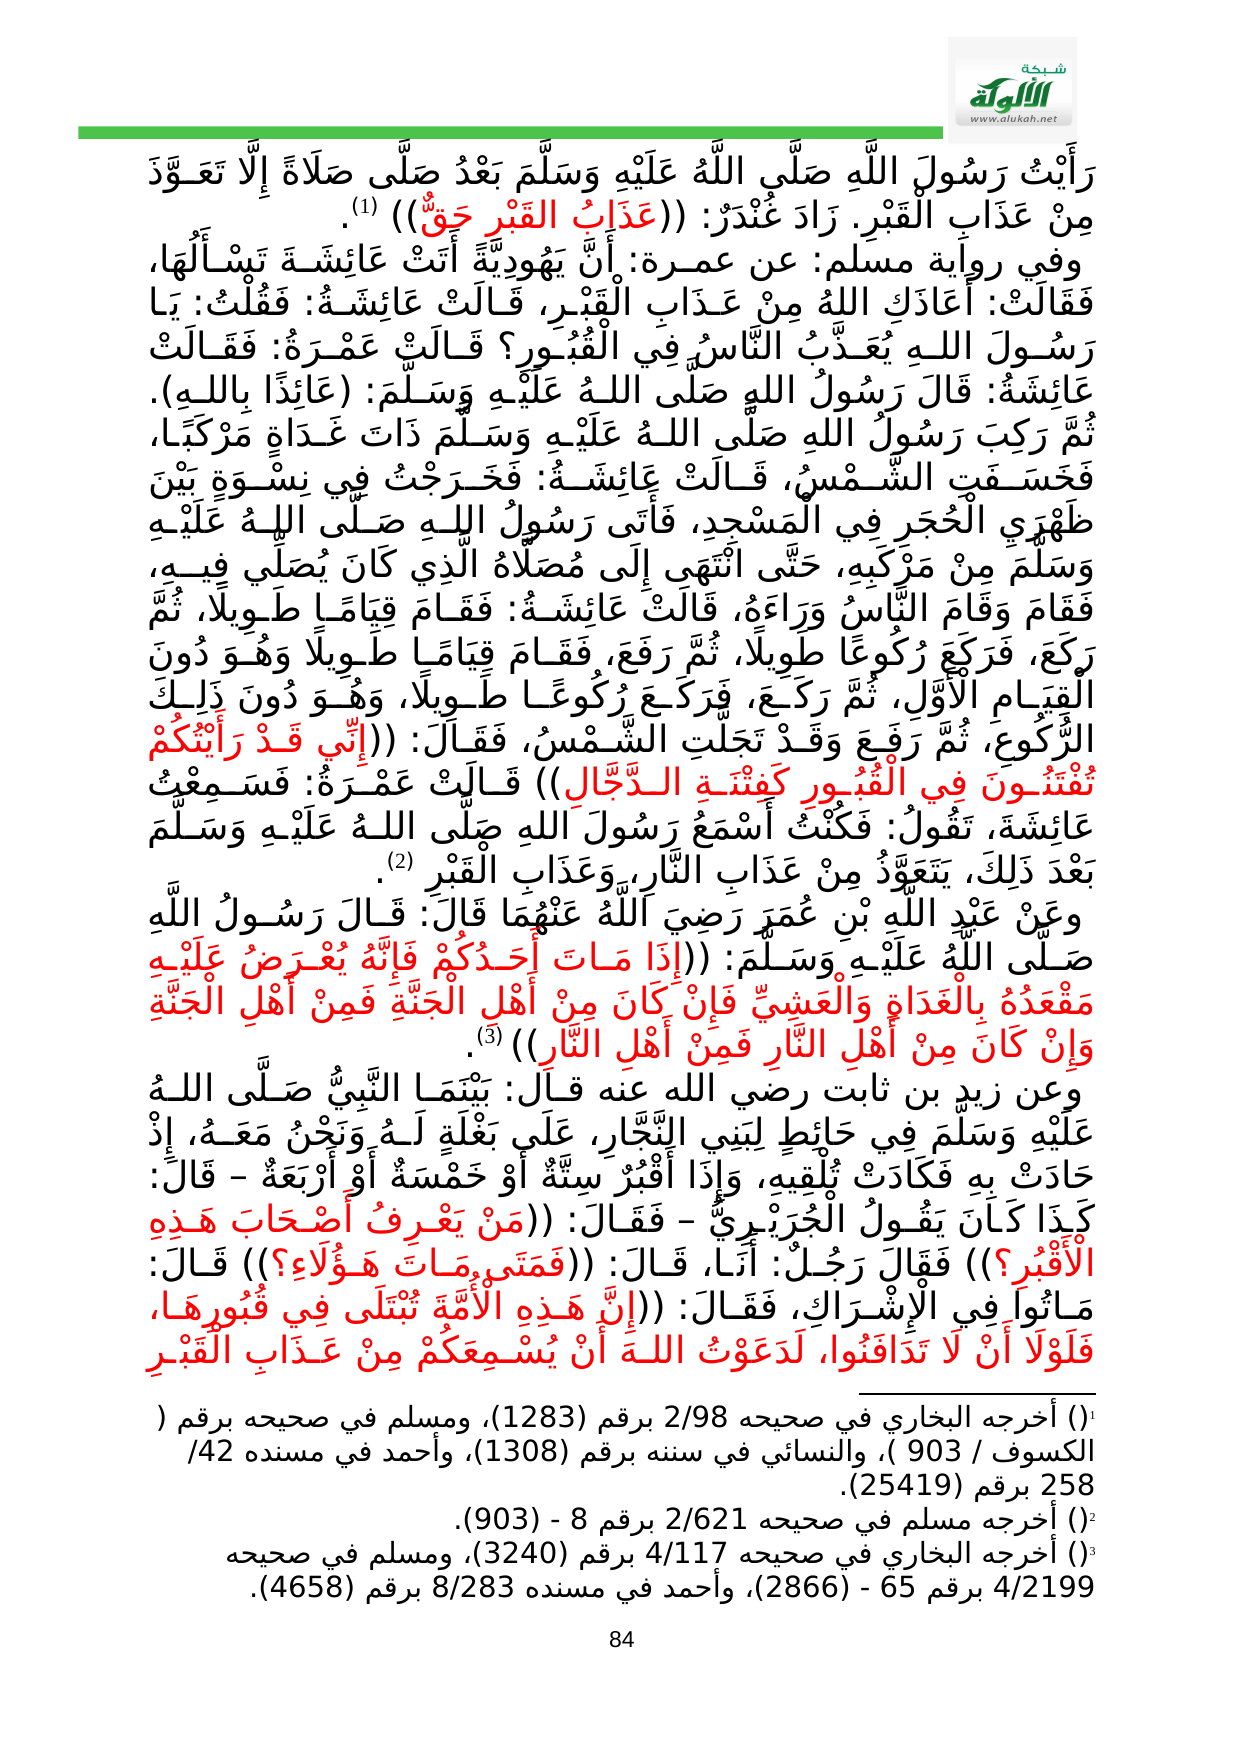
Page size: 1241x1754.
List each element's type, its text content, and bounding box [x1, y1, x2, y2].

text وعَنْ عَبْدِ اللَّهِ بْنِ عُمَرَ رَضِيَ اللَّهُ عَنْهُمَا قَالَ: قَالَ رَسُولُ اللَّهِ صَلَّى اللَّهُ عَلَيْهِ وَسَلَّمَ: ((إِذَا مَاتَ أَحَدُكُمْ فَإِنَّهُ يُعْرَضُ عَلَيْهِ مَقْعَدُهُ بِالْغَدَاةِ وَالْعَشِيِّ فَإِنْ كَانَ مِنْ أَهْلِ الْجَنَّةِ فَمِنْ أَهْلِ الْجَنَّةِ وَإِنْ كَانَ مِنْ أَهْلِ النَّارِ فَمِنْ أَهْلِ النَّارِ)) (). [148, 892, 1096, 1067]
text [148, 150, 1096, 237]
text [148, 1067, 1096, 1372]
text وفي رواية مسلم: عن عمرة: أَنَّ يَهُودِيَّةً أَتَتْ عَائِشَةَ تَسْأَلُهَا، فَقَالَتْ: أَعَاذَكِ اللهُ مِنْ عَذَابِ الْقَبْرِ، قَالَتْ عَائِشَةُ: فَقُلْتُ: يَا رَسُولَ اللهِ يُعَذَّبُ النَّاسُ فِي الْقُبُورِ؟ قَالَتْ عَمْرَةُ: فَقَالَتْ عَائِشَةُ: قَالَ رَسُولُ اللهِ صَلَّى اللهُ عَلَيْهِ وَسَلَّمَ: (عَائِذًا بِاللهِ). ثُمَّ رَكِبَ رَسُولُ اللهِ صَلَّى اللهُ عَلَيْهِ وَسَلَّمَ ذَاتَ غَدَاةٍ مَرْكَبًا، فَخَسَفَتِ الشَّمْسُ، قَالَتْ عَائِشَةُ: فَخَرَجْتُ فِي نِسْوَةٍ بَيْنَ ظَهْرَيِ الْحُجَرِ فِي الْمَسْجِدِ، فَأَتَى رَسُولُ اللهِ صَلَّى اللهُ عَلَيْهِ وَسَلَّمَ مِنْ مَرْكَبِهِ، حَتَّى انْتَهَى إِلَى مُصَلَّاهُ الَّذِي كَانَ يُصَلِّي فِيهِ، فَقَامَ وَقَامَ النَّاسُ وَرَاءَهُ، قَالَتْ عَائِشَةُ: فَقَامَ قِيَامًا طَوِيلًا، ثُمَّ رَكَعَ، فَرَكَعَ رُكُوعًا طَوِيلًا، ثُمَّ رَفَعَ، فَقَامَ قِيَامًا طَوِيلًا وَهُوَ دُونَ الْقِيَامِ الْأَوَّلِ، ثُمَّ رَكَعَ، فَرَكَعَ رُكُوعًا طَوِيلًا، وَهُوَ دُونَ ذَلِكَ الرُّكُوعِ، ثُمَّ رَفَعَ وَقَدْ تَجَلَّتِ الشَّمْسُ، فَقَالَ: ((إِنِّي قَدْ رَأَيْتُكُمْ تُفْتَنُونَ فِي الْقُبُورِ كَفِتْنَةِ الدَّجَّالِ)) قَالَتْ عَمْرَةُ: فَسَمِعْتُ عَائِشَةَ، تَقُولُ: فَكُنْتُ أَسْمَعُ رَسُولَ اللهِ صَلَّى اللهُ عَلَيْهِ وَسَلَّمَ بَعْدَ ذَلِكَ، يَتَعَوَّذُ مِنْ عَذَابِ النَّارِ، وَعَذَابِ الْقَبْرِ (). [148, 237, 1096, 892]
